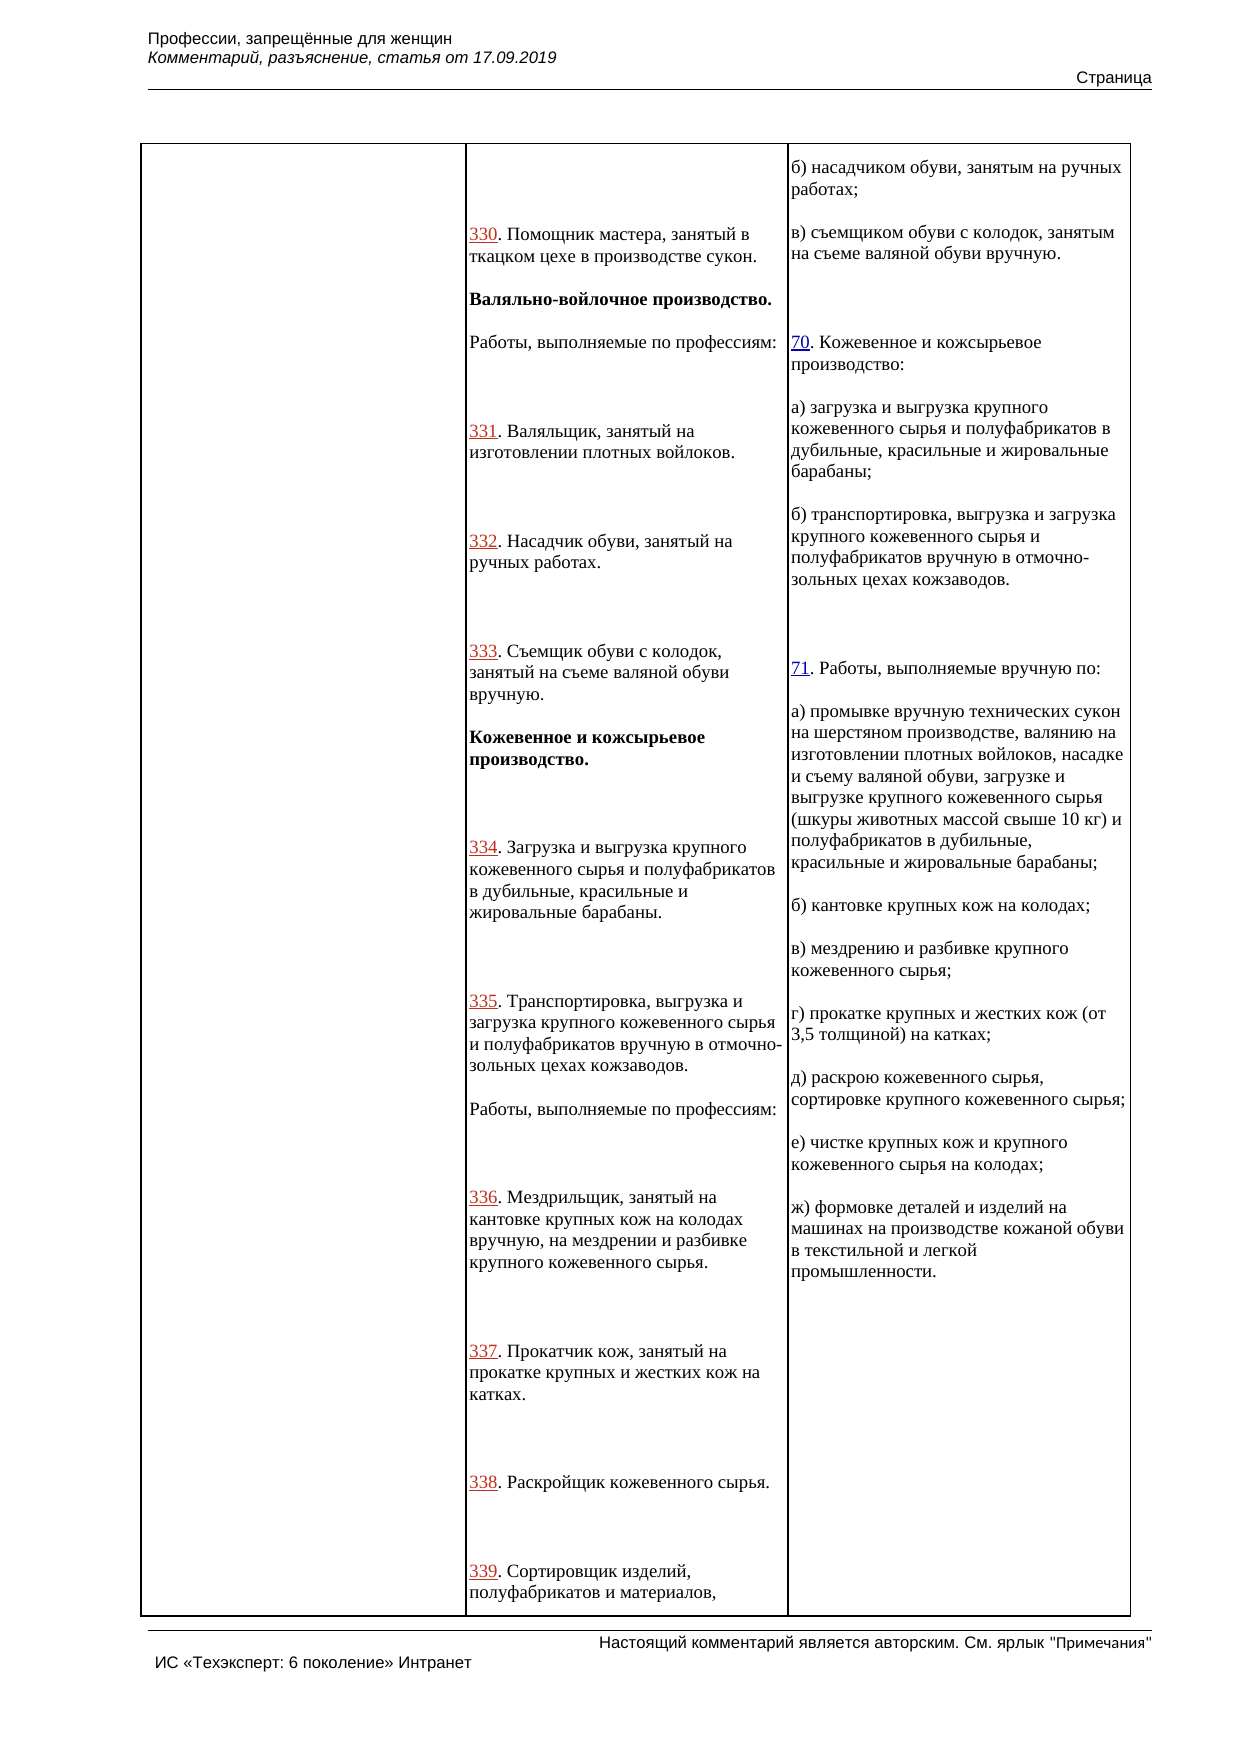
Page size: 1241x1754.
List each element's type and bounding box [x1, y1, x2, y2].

table_header [789, 144, 1130, 1615]
table_header [467, 144, 787, 1615]
table_header [142, 144, 465, 1615]
